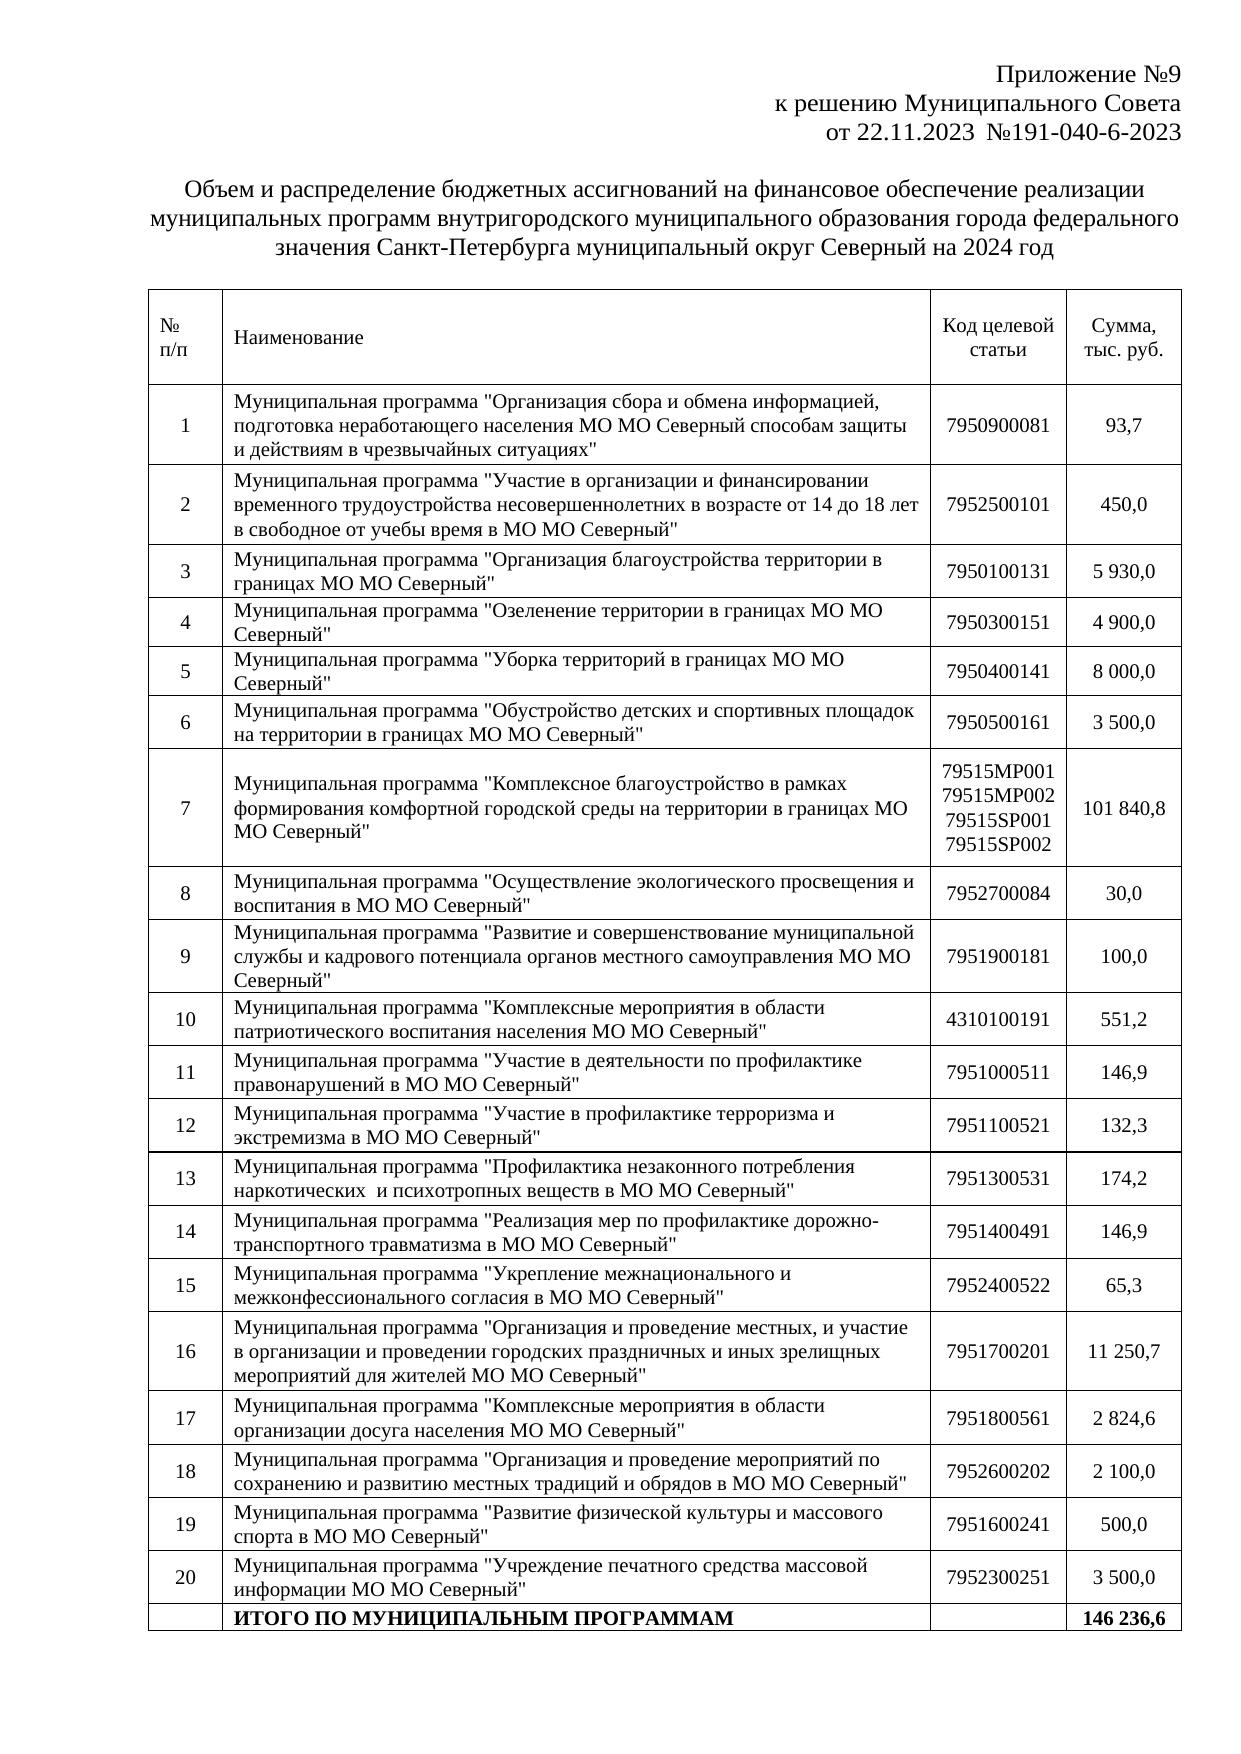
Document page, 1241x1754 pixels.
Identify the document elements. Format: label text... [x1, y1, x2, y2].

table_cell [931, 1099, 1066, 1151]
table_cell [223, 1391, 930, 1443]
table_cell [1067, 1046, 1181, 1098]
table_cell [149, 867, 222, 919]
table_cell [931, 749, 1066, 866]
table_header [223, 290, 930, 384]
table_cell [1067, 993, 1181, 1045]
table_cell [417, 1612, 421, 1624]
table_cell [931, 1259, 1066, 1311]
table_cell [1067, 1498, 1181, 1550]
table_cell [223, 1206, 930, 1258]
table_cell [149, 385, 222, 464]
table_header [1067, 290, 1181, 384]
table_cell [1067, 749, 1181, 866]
text Объем и распределение бюджетных ассигнований на финансовое обеспечение реализации муниципальных программ внутригородского муниципального образования города федерального значения Санкт-Петербурга муниципальный округ Северный на 2024 год [148, 174, 1181, 260]
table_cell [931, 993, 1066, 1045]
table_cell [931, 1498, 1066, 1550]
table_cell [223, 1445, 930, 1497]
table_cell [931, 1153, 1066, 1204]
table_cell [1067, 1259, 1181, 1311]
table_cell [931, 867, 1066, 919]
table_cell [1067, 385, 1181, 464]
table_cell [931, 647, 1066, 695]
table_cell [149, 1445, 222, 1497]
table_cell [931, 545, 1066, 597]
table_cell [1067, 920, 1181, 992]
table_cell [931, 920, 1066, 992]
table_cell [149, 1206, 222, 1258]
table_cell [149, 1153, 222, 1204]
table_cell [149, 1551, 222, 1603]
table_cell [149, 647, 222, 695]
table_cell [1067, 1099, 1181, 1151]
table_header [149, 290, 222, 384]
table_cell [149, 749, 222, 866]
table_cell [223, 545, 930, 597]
text к решению Муниципального Совета [148, 88, 1181, 117]
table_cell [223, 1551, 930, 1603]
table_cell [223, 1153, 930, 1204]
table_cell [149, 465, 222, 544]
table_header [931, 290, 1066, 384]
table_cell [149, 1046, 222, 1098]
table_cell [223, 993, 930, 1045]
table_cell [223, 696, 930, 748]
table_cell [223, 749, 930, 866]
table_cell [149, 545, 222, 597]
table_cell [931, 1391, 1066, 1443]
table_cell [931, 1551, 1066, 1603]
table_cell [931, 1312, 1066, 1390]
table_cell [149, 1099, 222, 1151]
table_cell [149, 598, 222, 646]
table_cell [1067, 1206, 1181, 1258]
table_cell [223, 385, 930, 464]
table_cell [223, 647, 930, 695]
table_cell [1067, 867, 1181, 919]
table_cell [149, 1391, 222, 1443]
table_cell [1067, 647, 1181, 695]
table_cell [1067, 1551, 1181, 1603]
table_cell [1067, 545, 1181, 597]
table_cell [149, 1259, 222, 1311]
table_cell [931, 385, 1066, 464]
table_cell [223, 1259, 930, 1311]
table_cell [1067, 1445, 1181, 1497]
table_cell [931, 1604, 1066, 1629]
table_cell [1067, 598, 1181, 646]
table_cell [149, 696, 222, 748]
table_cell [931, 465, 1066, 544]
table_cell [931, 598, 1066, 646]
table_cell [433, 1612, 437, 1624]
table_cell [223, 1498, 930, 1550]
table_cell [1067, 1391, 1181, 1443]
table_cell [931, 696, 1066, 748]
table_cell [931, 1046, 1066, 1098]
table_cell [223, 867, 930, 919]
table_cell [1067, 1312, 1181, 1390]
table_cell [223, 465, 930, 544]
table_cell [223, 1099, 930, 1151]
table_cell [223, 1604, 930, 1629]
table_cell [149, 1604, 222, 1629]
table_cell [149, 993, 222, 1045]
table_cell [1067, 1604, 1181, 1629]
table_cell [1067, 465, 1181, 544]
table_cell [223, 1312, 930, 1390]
text Приложение №9 [148, 59, 1181, 88]
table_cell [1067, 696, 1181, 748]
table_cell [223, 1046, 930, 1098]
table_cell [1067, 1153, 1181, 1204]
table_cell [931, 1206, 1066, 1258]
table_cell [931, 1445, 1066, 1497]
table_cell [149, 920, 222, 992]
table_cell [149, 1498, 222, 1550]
text от 22.11.2023 №191-040-6-2023 [148, 117, 1181, 145]
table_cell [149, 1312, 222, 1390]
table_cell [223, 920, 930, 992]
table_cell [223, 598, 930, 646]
